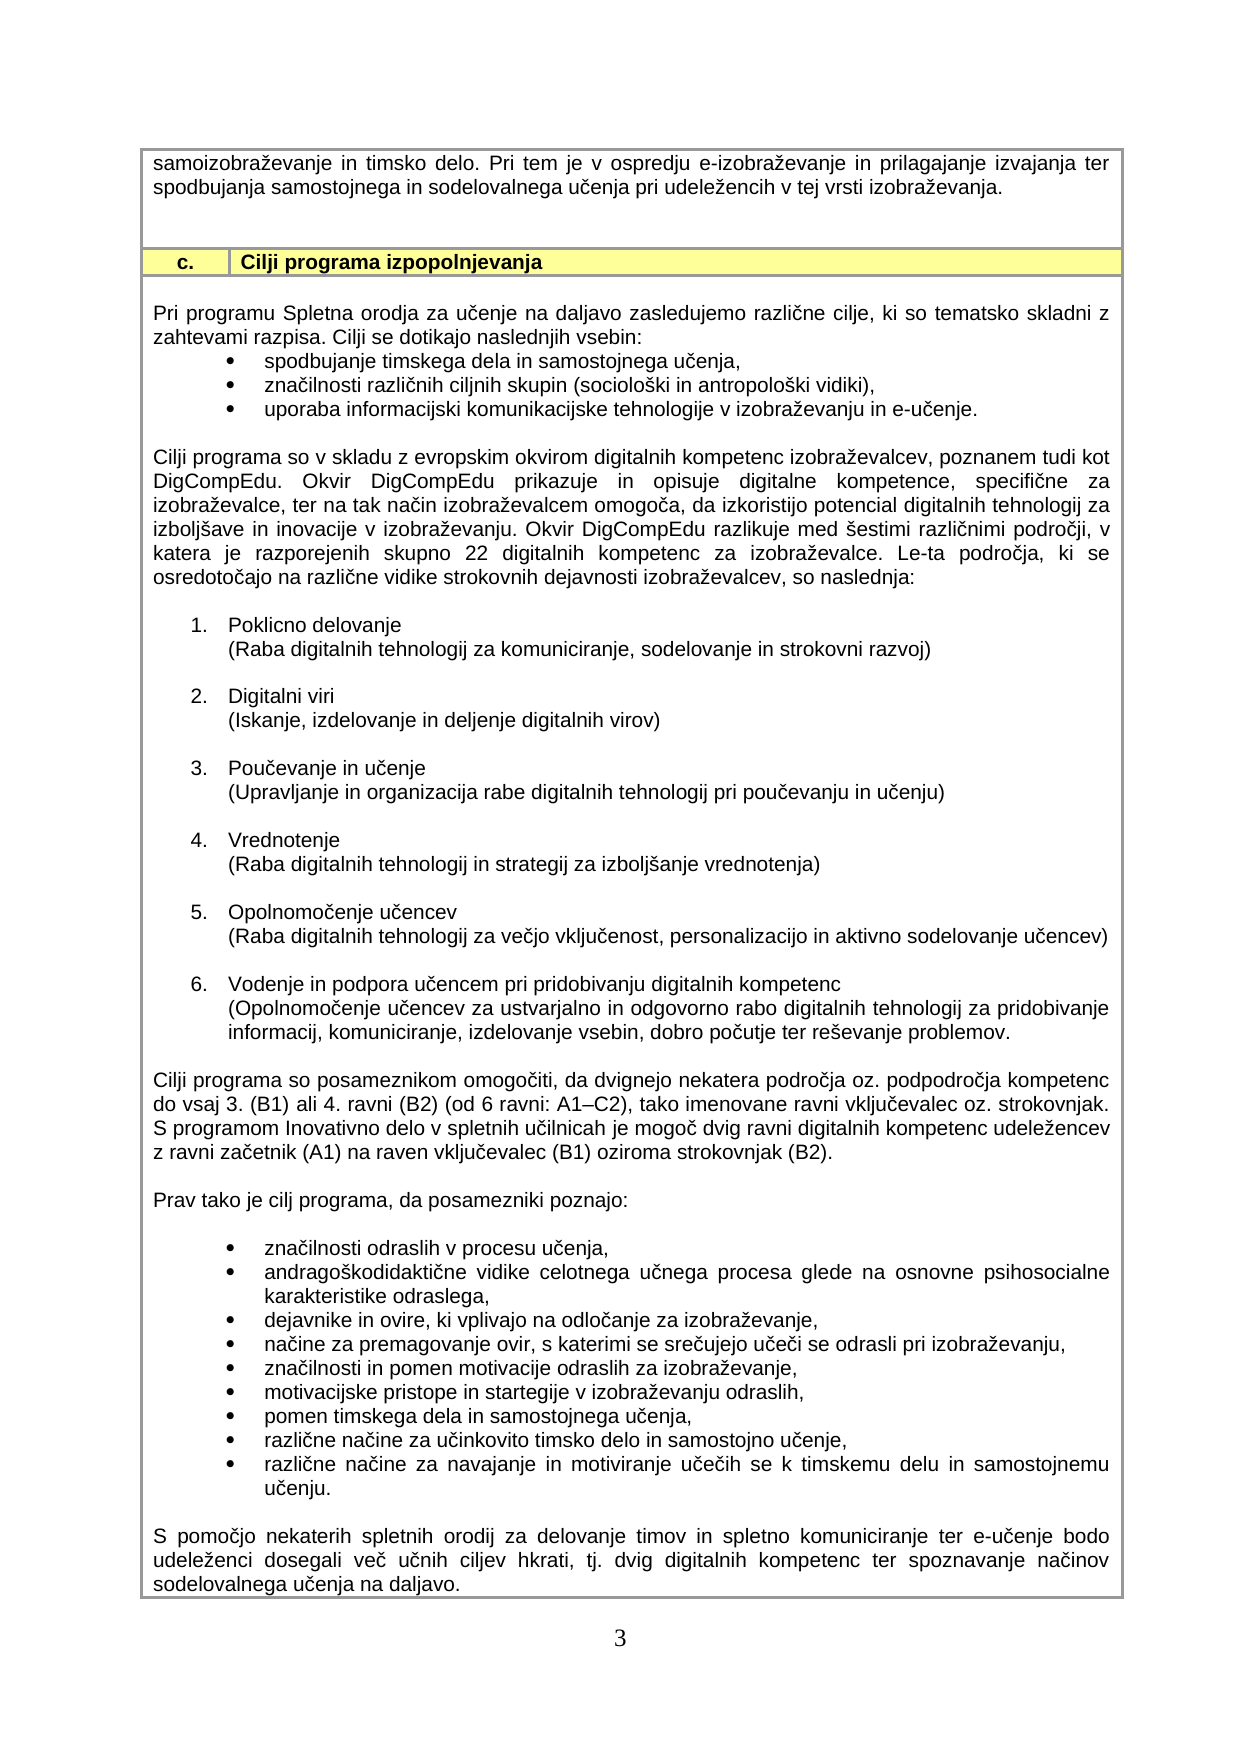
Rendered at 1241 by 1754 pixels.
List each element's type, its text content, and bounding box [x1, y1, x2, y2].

table_cell Cilji programa izpopolnjevanja [231, 250, 1121, 274]
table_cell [143, 151, 1121, 247]
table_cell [143, 277, 1121, 1596]
table_cell c. [143, 250, 228, 274]
